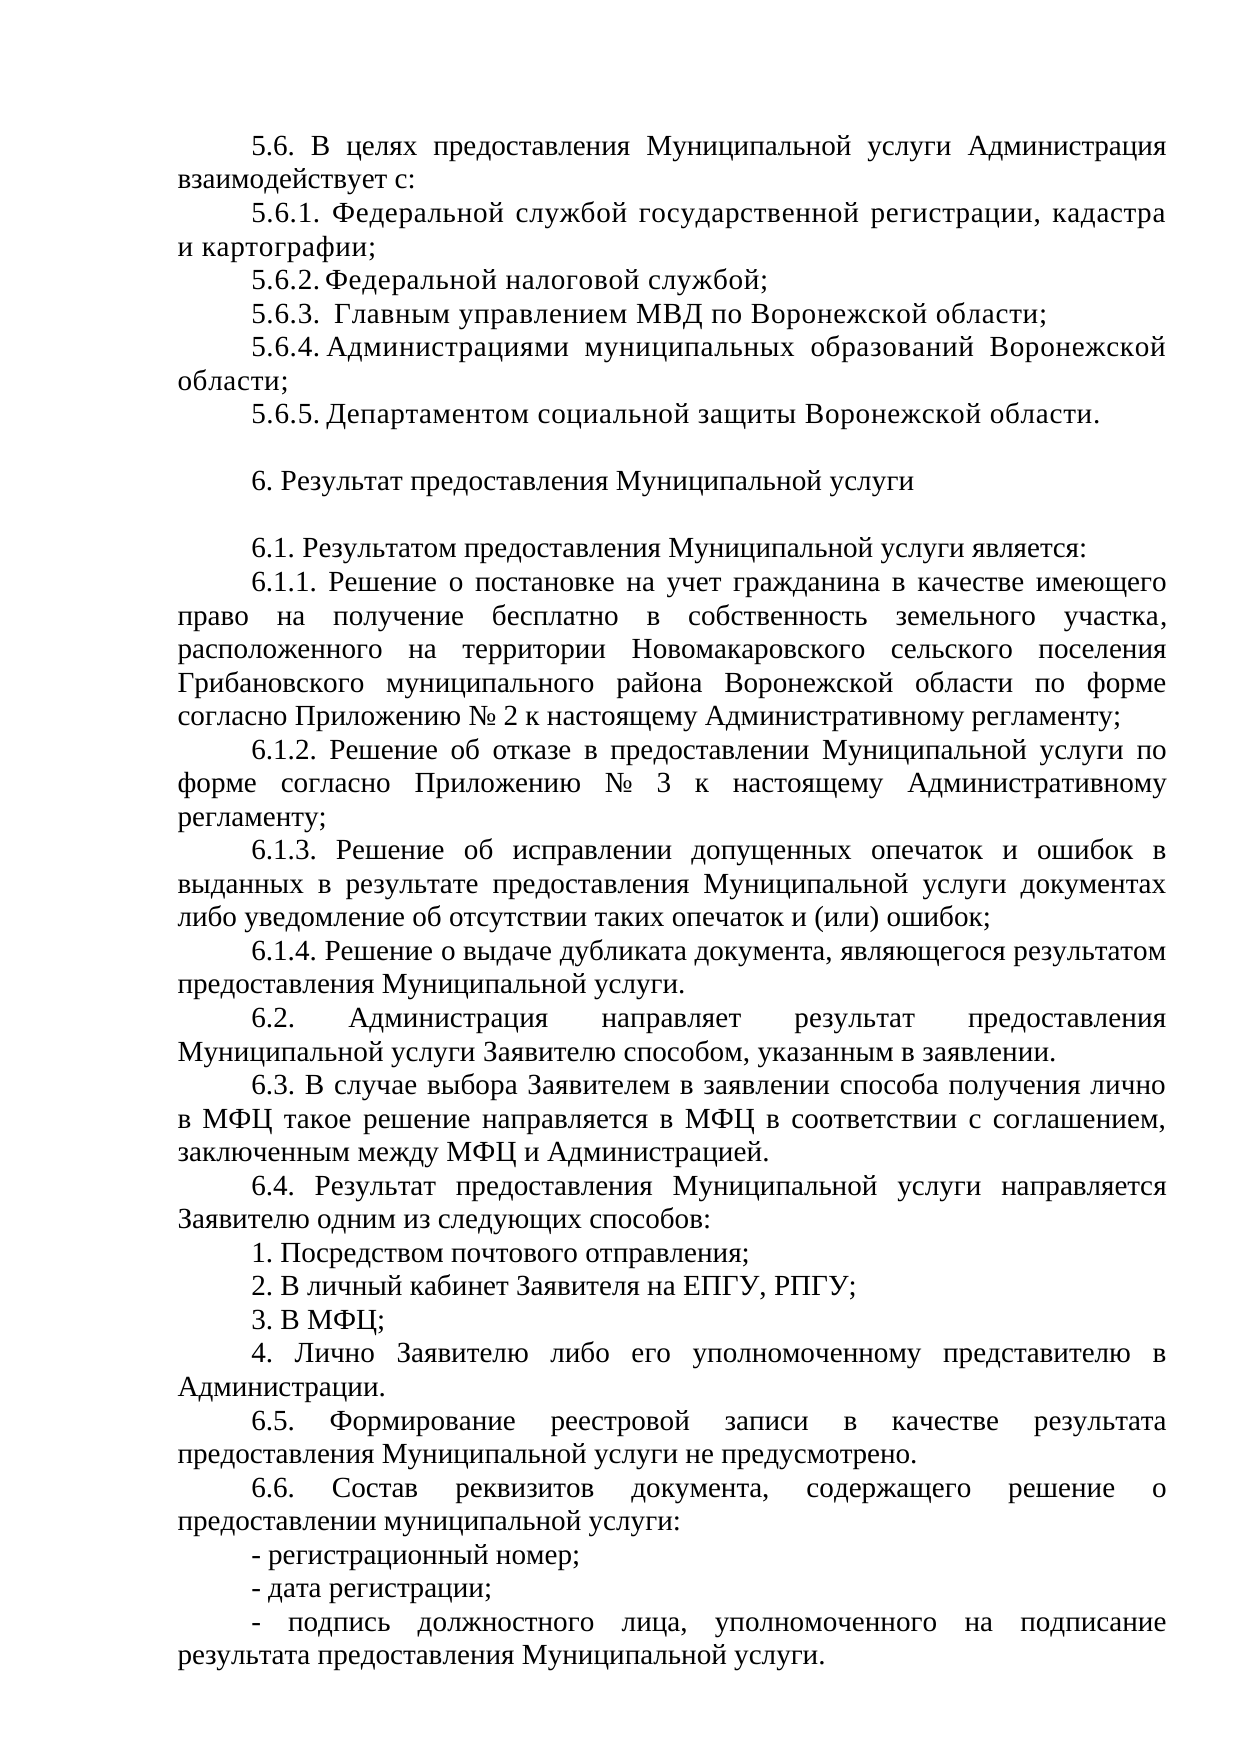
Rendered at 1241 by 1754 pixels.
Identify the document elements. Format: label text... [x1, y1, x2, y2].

text 2. В личный кабинет Заявителя на ЕПГУ, РПГУ; [177, 1268, 1167, 1302]
text 6.1.4. Решение о выдаче дубликата документа, являющегося результатом предоставления Муниципальной услуги. [177, 933, 1167, 1000]
list Главным управлением МВД по Воронежской области; [177, 296, 1167, 329]
text 6.1. Результатом предоставления Муниципальной услуги является: [177, 531, 1167, 564]
list Федеральной налоговой службой; [177, 262, 1167, 296]
text 6. Результат предоставления Муниципальной услуги [177, 463, 1167, 497]
list Администрациями муниципальных образований Воронежской области; [177, 329, 1167, 396]
text 6.3. В случае выбора Заявителем в заявлении способа получения лично в МФЦ такое решение направляется в МФЦ в соответствии с соглашением, заключенным между МФЦ и Администрацией. [177, 1067, 1167, 1168]
text 5.6.1. Федеральной службой государственной регистрации, кадастра и картографии; [177, 195, 1167, 262]
text 6.6. Состав реквизитов документа, содержащего решение о предоставлении муниципальной услуги: [177, 1470, 1167, 1537]
text 3. В МФЦ; [177, 1302, 1167, 1336]
text 1. Посредством почтового отправления; [177, 1235, 1167, 1268]
text 5.6. В целях предоставления Муниципальной услуги Администрация взаимодействует с: [177, 128, 1167, 195]
text - дата регистрации; [177, 1570, 1167, 1604]
text 4. Лично Заявителю либо его уполномоченному представителю в Администрации. [177, 1336, 1167, 1403]
text - регистрационный номер; [177, 1537, 1167, 1570]
text 6.4. Результат предоставления Муниципальной услуги направляется Заявителю одним из следующих способов: [177, 1168, 1167, 1235]
text 6.1.1. Решение о постановке на учет гражданина в качестве имеющего право на получение бесплатно в собственность земельного участка, расположенного на территории Новомакаровского сельского поселения Грибановского муниципального района Воронежской области по форме согласно Приложению № 2 к настоящему Административному регламенту; [177, 564, 1167, 732]
text 6.2. Администрация направляет результат предоставления Муниципальной услуги Заявителю способом, указанным в заявлении. [177, 1000, 1167, 1067]
list Департаментом социальной защиты Воронежской области. [177, 396, 1167, 430]
text - подпись должностного лица, уполномоченного на подписание результата предоставления Муниципальной услуги. [177, 1604, 1167, 1671]
text 6.1.3. Решение об исправлении допущенных опечаток и ошибок в выданных в результате предоставления Муниципальной услуги документах либо уведомление об отсутствии таких опечаток и (или) ошибок; [177, 832, 1167, 933]
text 6.5. Формирование реестровой записи в качестве результата предоставления Муниципальной услуги не предусмотрено. [177, 1403, 1167, 1470]
text 6.1.2. Решение об отказе в предоставлении Муниципальной услуги по форме согласно Приложению № 3 к настоящему Административному регламенту; [177, 732, 1167, 832]
